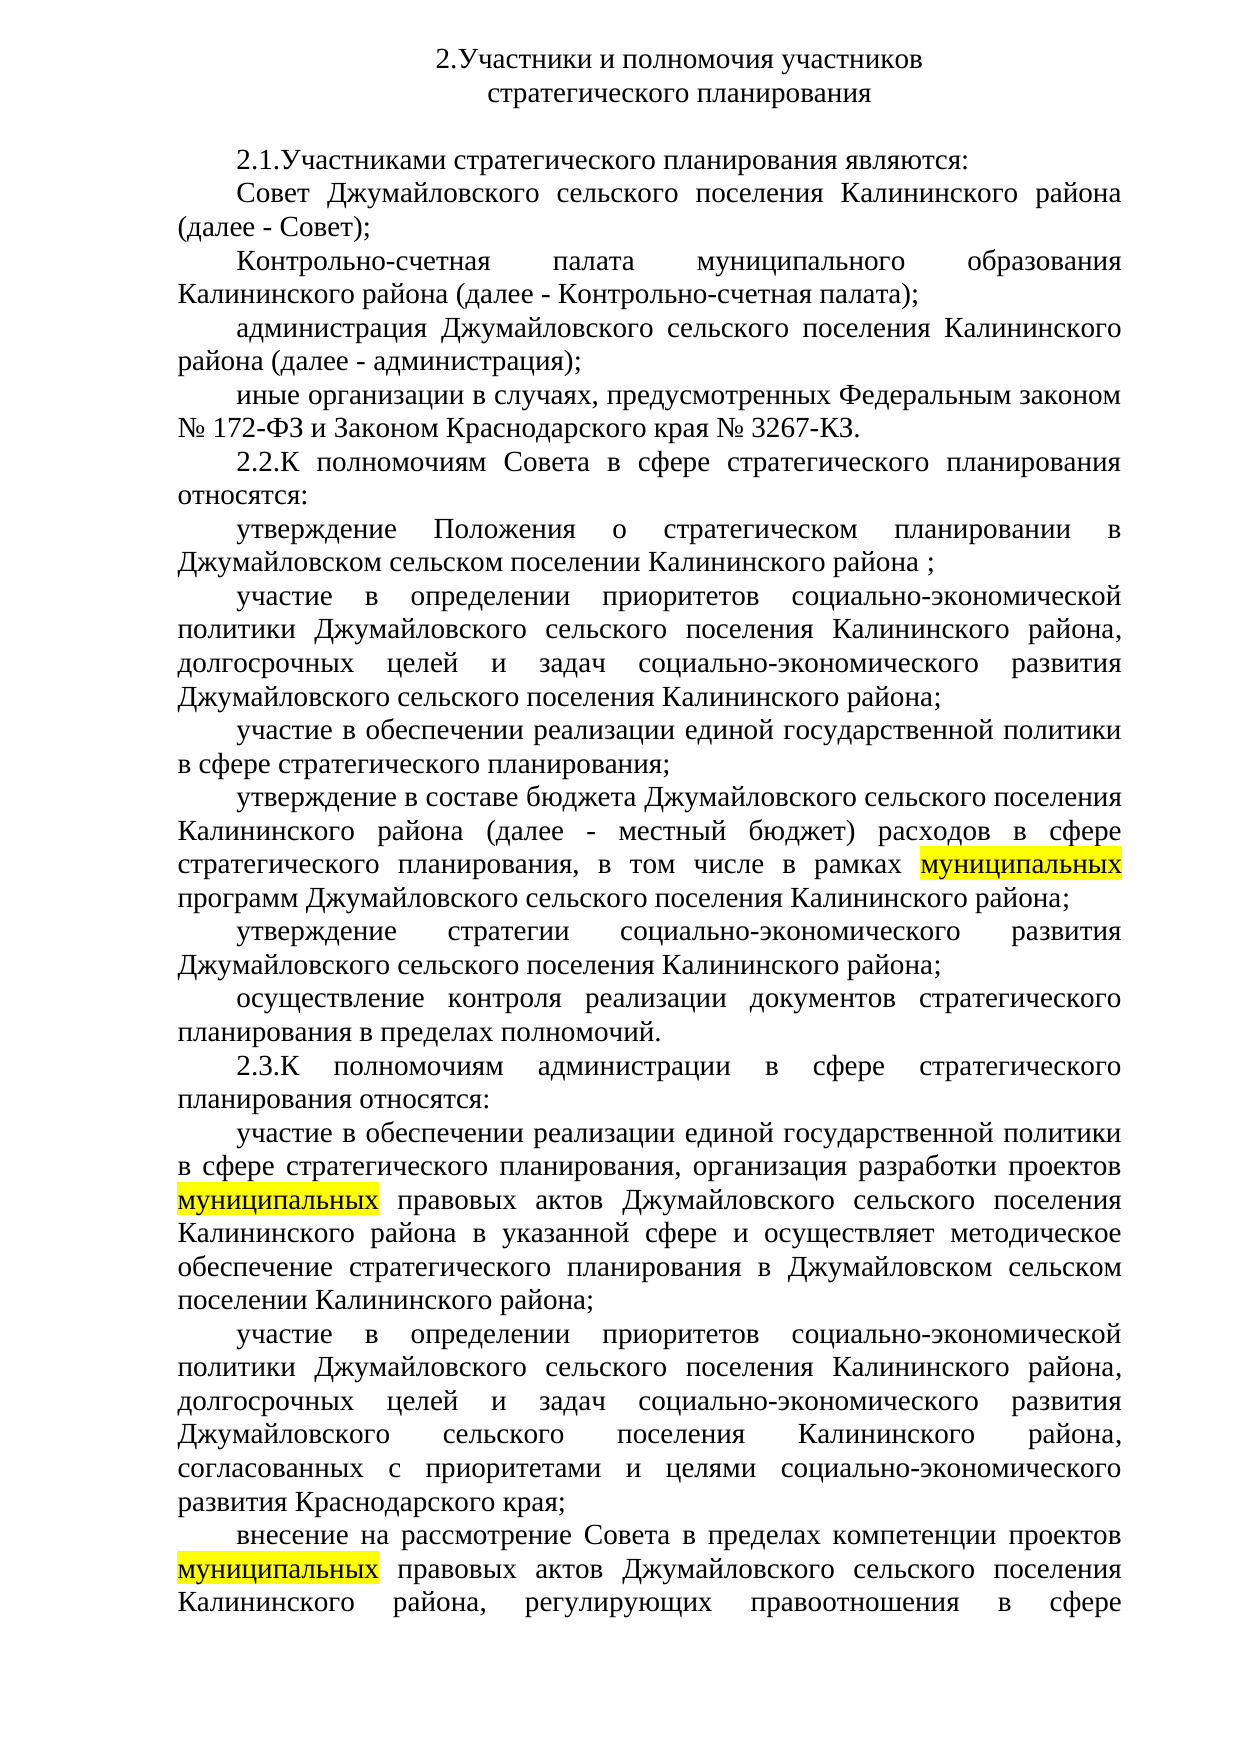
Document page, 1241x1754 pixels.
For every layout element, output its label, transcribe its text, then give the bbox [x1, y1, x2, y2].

text утверждение в составе бюджета Джумайловского сельского поселения Калининского района (далее - местный бюджет) расходов в сфере стратегического планирования, в том числе в рамках муниципальных программ Джумайловского сельского поселения Калининского района; [177, 779, 1122, 913]
text участие в обеспечении реализации единой государственной политики в сфере стратегического планирования; [177, 712, 1122, 779]
text 2.3.К полномочиям администрации в сфере стратегического планирования относятся: [177, 1048, 1122, 1115]
text утверждение Положения о стратегическом планировании в Джумайловском сельском поселении Калининского района ; [177, 511, 1122, 578]
text Контрольно-счетная палата муниципального образования Калининского района (далее - Контрольно-счетная палата); [177, 243, 1122, 310]
text участие в определении приоритетов социально-экономической политики Джумайловского сельского поселения Калининского района, долгосрочных целей и задач социально-экономического развития Джумайловского сельского поселения Калининского района, согласованных с приоритетами и целями социально-экономического развития Краснодарского края; [177, 1316, 1122, 1517]
text участие в определении приоритетов социально-экономической политики Джумайловского сельского поселения Калининского района, долгосрочных целей и задач социально-экономического развития Джумайловского сельского поселения Калининского района; [177, 578, 1122, 712]
text 2.1.Участниками стратегического планирования являются: [177, 142, 1122, 176]
text 2.Участники и полномочия участников [177, 41, 1122, 75]
text администрация Джумайловского сельского поселения Калининского района (далее - администрация); [177, 310, 1122, 377]
text 2.2.К полномочиям Совета в сфере стратегического планирования относятся: [177, 444, 1122, 511]
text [177, 1517, 1122, 1618]
text стратегического планирования [177, 75, 1122, 108]
text участие в обеспечении реализации единой государственной политики в сфере стратегического планирования, организация разработки проектов муниципальных правовых актов Джумайловского сельского поселения Калининского района в указанной сфере и осуществляет методическое обеспечение стратегического планирования в Джумайловском сельском поселении Калининского района; [177, 1115, 1122, 1316]
text осуществление контроля реализации документов стратегического планирования в пределах полномочий. [177, 981, 1122, 1048]
text Совет Джумайловского сельского поселения Калининского района (далее - Совет); [177, 176, 1122, 243]
text иные организации в случаях, предусмотренных Федеральным законом № 172-ФЗ и Законом Краснодарского края № 3267-КЗ. [177, 377, 1122, 444]
text утверждение стратегии социально-экономического развития Джумайловского сельского поселения Калининского района; [177, 913, 1122, 981]
